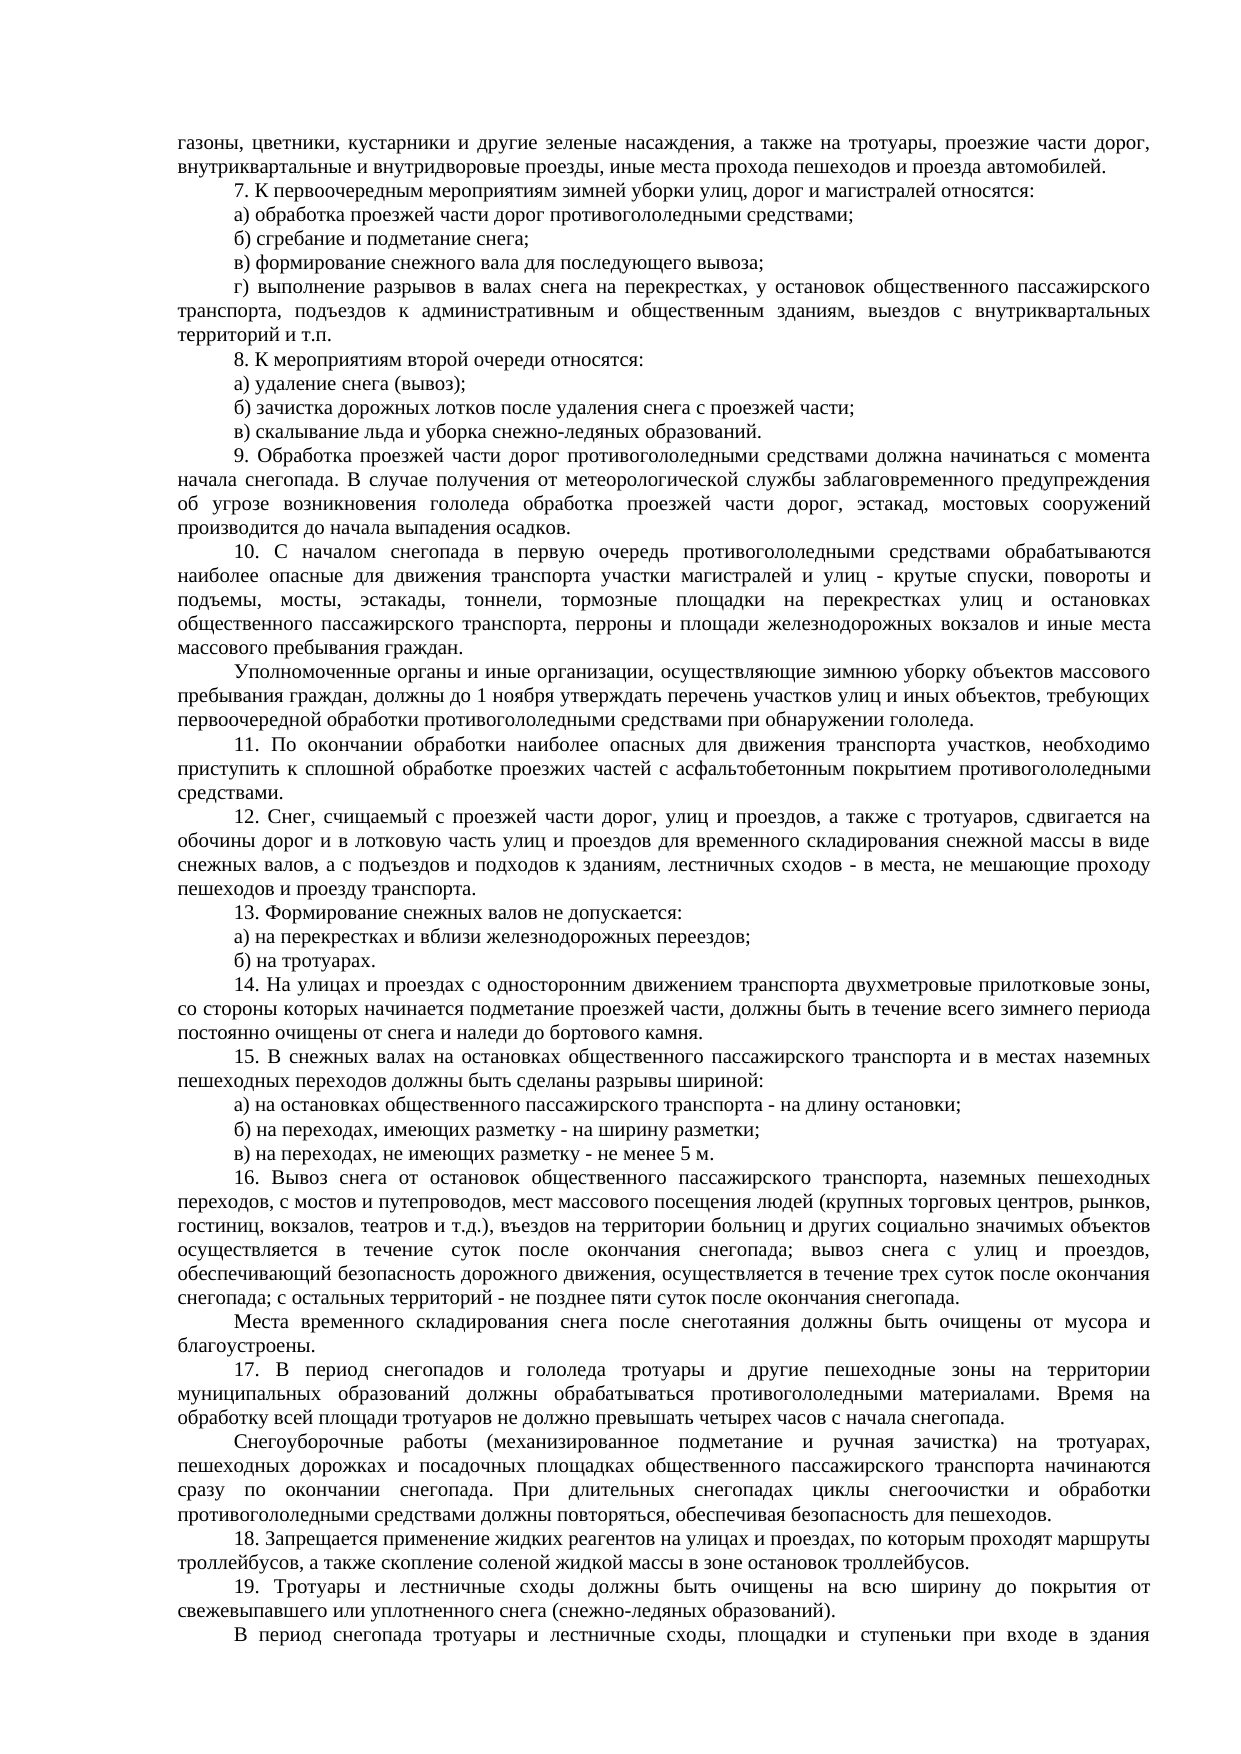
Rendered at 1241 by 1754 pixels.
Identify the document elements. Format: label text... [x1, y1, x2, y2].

text а) на перекрестках и вблизи железнодорожных переездов; [177, 924, 1152, 948]
text в) на переходах, не имеющих разметку - не менее 5 м. [177, 1141, 1152, 1164]
text 12. Снег, счищаемый с проезжей части дорог, улиц и проездов, а также с тротуаров, сдвигается на обочины дорог и в лотковую часть улиц и проездов для временного складирования снежной массы в виде снежных валов, а с подъездов и подходов к зданиям, лестничных сходов - в места, не мешающие проходу пешеходов и проезду транспорта. [177, 804, 1152, 900]
text 8. К мероприятиям второй очереди относятся: [177, 346, 1152, 371]
text 19. Тротуары и лестничные сходы должны быть очищены на всю ширину до покрытия от свежевыпавшего или уплотненного снега (снежно-ледяных образований). [177, 1574, 1152, 1622]
text б) сгребание и подметание снега; [177, 226, 1152, 250]
text 13. Формирование снежных валов не допускается: [177, 900, 1152, 924]
text б) зачистка дорожных лотков после удаления снега с проезжей части; [177, 394, 1152, 419]
text б) на тротуарах. [177, 948, 1152, 972]
text 15. В снежных валах на остановках общественного пассажирского транспорта и в местах наземных пешеходных переходов должны быть сделаны разрывы шириной: [177, 1044, 1152, 1092]
text 16. Вывоз снега от остановок общественного пассажирского транспорта, наземных пешеходных переходов, с мостов и путепроводов, мест массового посещения людей (крупных торговых центров, рынков, гостиниц, вокзалов, театров и т.д.), въездов на территории больниц и других социально значимых объектов осуществляется в течение суток после окончания снегопада; вывоз снега с улиц и проездов, обеспечивающий безопасность дорожного движения, осуществляется в течение трех суток после окончания снегопада; с остальных территорий - не позднее пяти суток после окончания снегопада. [177, 1164, 1152, 1309]
text 11. По окончании обработки наиболее опасных для движения транспорта участков, необходимо приступить к сплошной обработке проезжих частей с асфальтобетонным покрытием противогололедными средствами. [177, 731, 1152, 804]
text 17. В период снегопадов и гололеда тротуары и другие пешеходные зоны на территории муниципальных образований должны обрабатываться противогололедными материалами. Время на обработку всей площади тротуаров не должно превышать четырех часов с начала снегопада. [177, 1357, 1152, 1429]
text 7. К первоочередным мероприятиям зимней уборки улиц, дорог и магистралей относятся: [177, 178, 1152, 202]
text а) удаление снега (вывоз); [177, 371, 1152, 394]
text а) на остановках общественного пассажирского транспорта - на длину остановки; [177, 1092, 1152, 1116]
text в) скалывание льда и уборка снежно-ледяных образований. [177, 419, 1152, 443]
text 9. Обработка проезжей части дорог противогололедными средствами должна начинаться с момента начала снегопада. В случае получения от метеорологической службы заблаговременного предупреждения об угрозе возникновения гололеда обработка проезжей части дорог, эстакад, мостовых сооружений производится до начала выпадения осадков. [177, 443, 1152, 539]
text в) формирование снежного вала для последующего вывоза; [177, 250, 1152, 274]
text Уполномоченные органы и иные организации, осуществляющие зимнюю уборку объектов массового пребывания граждан, должны до 1 ноября утверждать перечень участков улиц и иных объектов, требующих первоочередной обработки противогололедными средствами при обнаружении гололеда. [177, 659, 1152, 731]
text Места временного складирования снега после снеготаяния должны быть очищены от мусора и благоустроены. [177, 1309, 1152, 1357]
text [177, 1622, 1152, 1646]
text а) обработка проезжей части дорог противогололедными средствами; [177, 202, 1152, 226]
text 18. Запрещается применение жидких реагентов на улицах и проездах, по которым проходят маршруты троллейбусов, а также скопление соленой жидкой массы в зоне остановок троллейбусов. [177, 1526, 1152, 1574]
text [177, 130, 1152, 178]
text 14. На улицах и проездах с односторонним движением транспорта двухметровые прилотковые зоны, со стороны которых начинается подметание проезжей части, должны быть в течение всего зимнего периода постоянно очищены от снега и наледи до бортового камня. [177, 972, 1152, 1044]
text б) на переходах, имеющих разметку - на ширину разметки; [177, 1116, 1152, 1141]
text г) выполнение разрывов в валах снега на перекрестках, у остановок общественного пассажирского транспорта, подъездов к административным и общественным зданиям, выездов с внутриквартальных территорий и т.п. [177, 274, 1152, 346]
text 10. С началом снегопада в первую очередь противогололедными средствами обрабатываются наиболее опасные для движения транспорта участки магистралей и улиц - крутые спуски, повороты и подъемы, мосты, эстакады, тоннели, тормозные площадки на перекрестках улиц и остановках общественного пассажирского транспорта, перроны и площади железнодорожных вокзалов и иные места массового пребывания граждан. [177, 539, 1152, 659]
text Снегоуборочные работы (механизированное подметание и ручная зачистка) на тротуарах, пешеходных дорожках и посадочных площадках общественного пассажирского транспорта начинаются сразу по окончании снегопада. При длительных снегопадах циклы снегоочистки и обработки противогололедными средствами должны повторяться, обеспечивая безопасность для пешеходов. [177, 1429, 1152, 1526]
